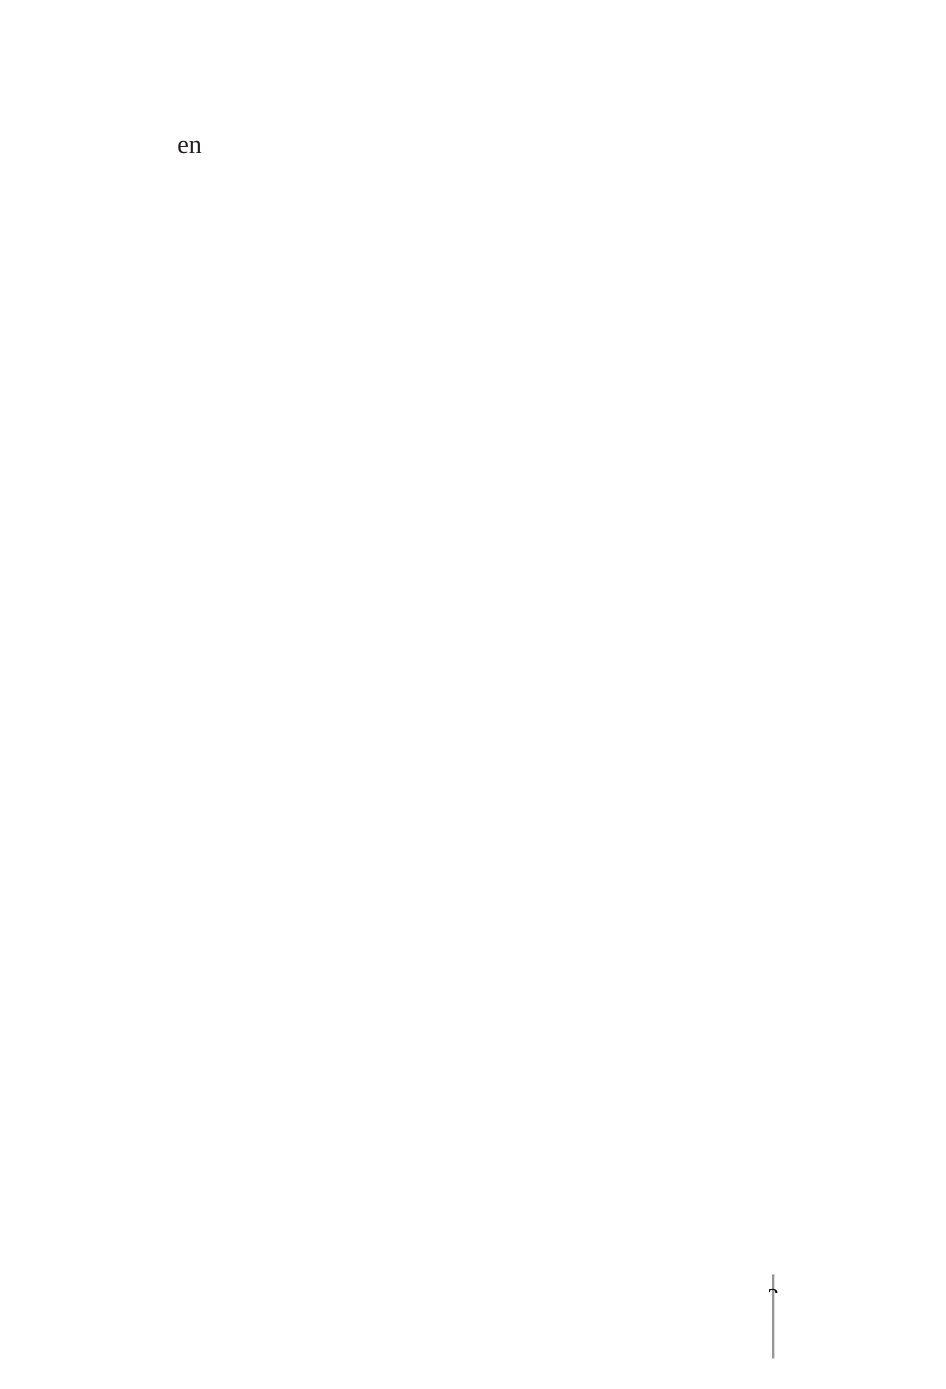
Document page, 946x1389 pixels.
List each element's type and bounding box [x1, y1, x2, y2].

text [177, 129, 828, 159]
